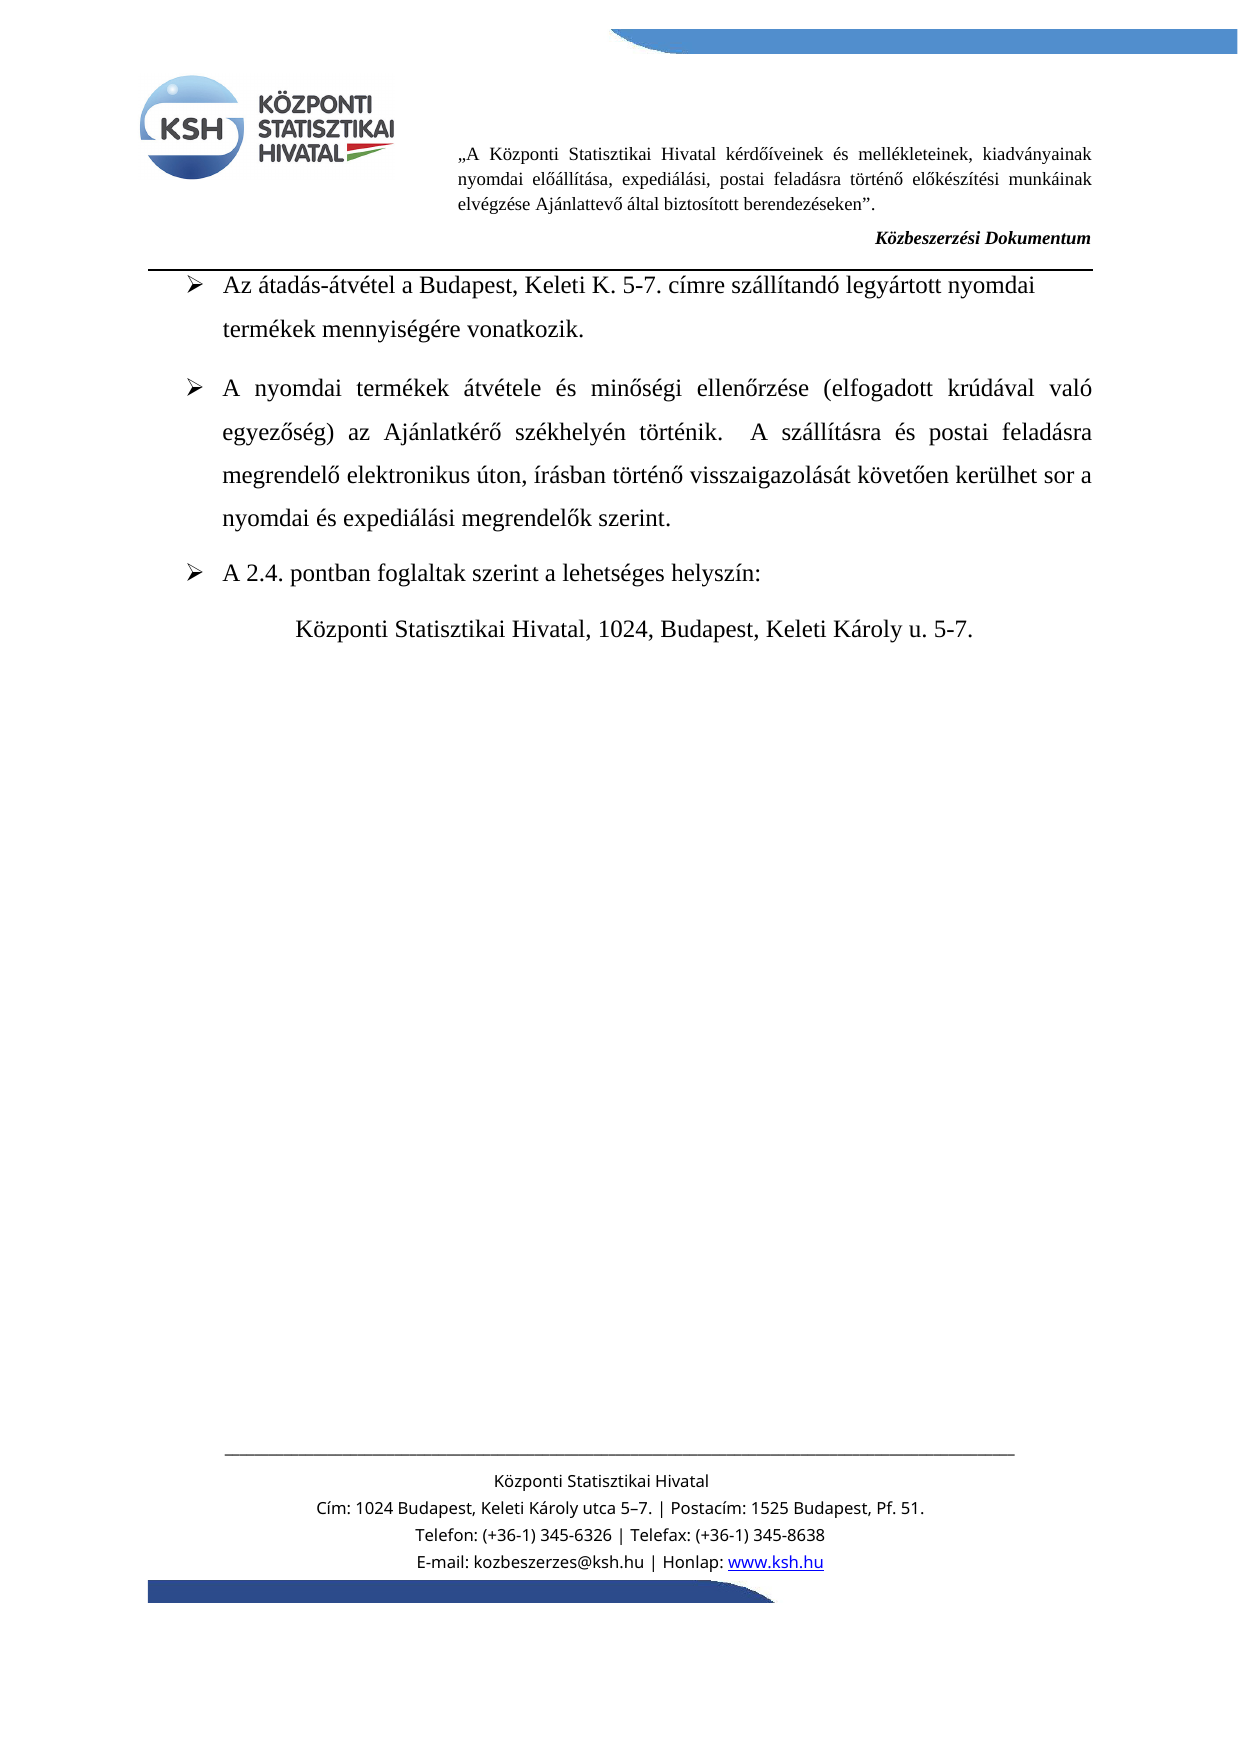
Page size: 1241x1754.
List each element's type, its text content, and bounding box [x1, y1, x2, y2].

picture [292, 29, 1238, 54]
text Központi Statisztikai Hivatal, 1024, Budapest, Keleti Károly u. 5-7. [221, 614, 1093, 643]
list Az átadás-átvétel a Budapest, Keleti K. 5-7. címre szállítandó legyártott nyomdai termékek mennyiségére vonatkozik. [185, 271, 1093, 342]
list A nyomdai termékek átvétele és minőségi ellenőrzése (elfogadott krúdával való egyezőség) az Ajánlatkérő székhelyén történik. A szállításra és postai feladásra megrendelő elektronikus úton, írásban történő visszaigazolását követően kerülhet sor a nyomdai és expediálási megrendelők szerint. [185, 373, 1093, 532]
list A 2.4. pontban foglaltak szerint a lehetséges helyszín: [185, 558, 1093, 587]
picture [147, 1580, 1093, 1603]
picture [137, 73, 396, 180]
